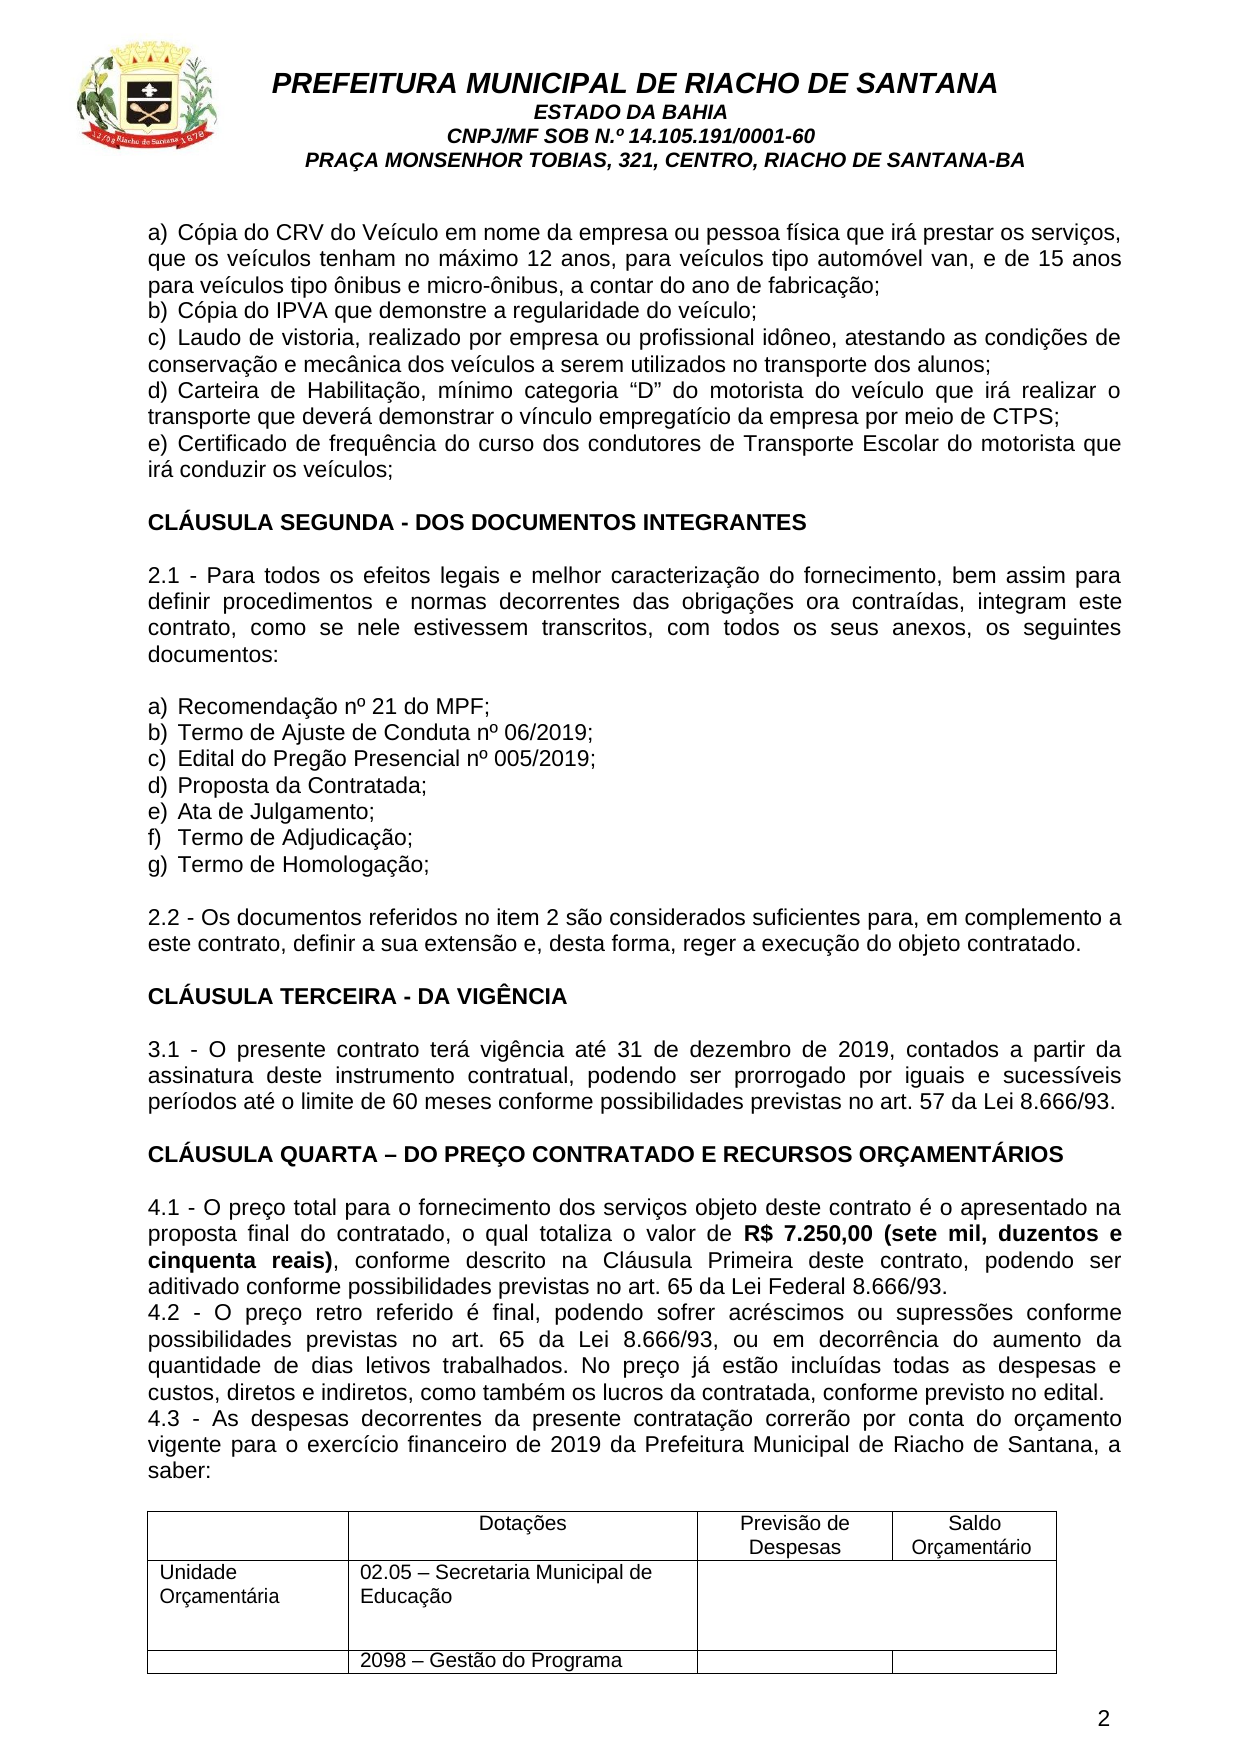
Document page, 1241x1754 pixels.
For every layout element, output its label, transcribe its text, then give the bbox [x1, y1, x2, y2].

text 3.1 - O presente contrato terá vigência até 31 de dezembro de 2019, contados a partir da assinatura deste instrumento contratual, podendo ser prorrogado por iguais e sucessíveis períodos até o limite de 60 meses conforme possibilidades previstas no art. 57 da Lei 8.666/93. [148, 1036, 1123, 1115]
list Edital do Pregão Presencial nº 005/2019; [148, 746, 1151, 772]
list - Os documentos referidos no item 2 são considerados suficientes para, em complemento a este contrato, definir a sua extensão e, desta forma, reger a execução do objeto contratado. [148, 904, 1123, 957]
list Termo de Ajuste de Conduta nº 06/2019; [148, 719, 1151, 746]
table_cell [148, 1651, 348, 1673]
table_cell 02.05 – Secretaria Municipal de Educação [349, 1561, 697, 1650]
list Ata de Julgamento; [148, 799, 1151, 825]
list Cópia do CRV do Veículo em nome da empresa ou pessoa física que irá prestar os serviços, que os veículos tenham no máximo 12 anos, para veículos tipo automóvel van, e de 15 anos para veículos tipo ônibus e micro-ônibus, a contar do ano de fabricação; [148, 219, 1123, 298]
list Termo de Homologação; [148, 851, 1151, 877]
subtitle CLÁUSULA TERCEIRA - DA VIGÊNCIA [148, 983, 1151, 1009]
table_header Previsão de Despesas [698, 1512, 892, 1559]
list - O preço retro referido é final, podendo sofrer acréscimos ou supressões conforme possibilidades previstas no art. 65 da Lei 8.666/93, ou em decorrência do aumento da quantidade de dias letivos trabalhados. No preço já estão incluídas todas as despesas e custos, diretos e indiretos, como também os lucros da contratada, conforme previsto no edital. [148, 1299, 1123, 1405]
table_cell Unidade Orçamentária [148, 1561, 348, 1650]
table_header Saldo Orçamentário [893, 1512, 1056, 1559]
picture [69, 33, 225, 156]
table_cell [893, 1651, 1056, 1673]
list Certificado de frequência do curso dos condutores de Transporte Escolar do motorista que irá conduzir os veículos; [148, 430, 1123, 482]
list Recomendação nº 21 do MPF; [148, 693, 1151, 719]
table_cell 2098 – Gestão do Programa [349, 1651, 697, 1673]
list Proposta da Contratada; [148, 772, 1151, 798]
list Termo de Adjudicação; [148, 825, 1151, 851]
table_header [148, 1512, 348, 1559]
subtitle CLÁUSULA SEGUNDA - DOS DOCUMENTOS INTEGRANTES [148, 508, 1151, 535]
list - Para todos os efeitos legais e melhor caracterização do fornecimento, bem assim para definir procedimentos e normas decorrentes das obrigações ora contraídas, integram este contrato, como se nele estivessem transcritos, com todos os seus anexos, os seguintes documentos: [148, 562, 1123, 667]
list - O preço total para o fornecimento dos serviços objeto deste contrato é o apresentado na proposta final do contratado, o qual totaliza o valor de R$ 7.250,00 (sete mil, duzentos e cinquenta reais), conforme descrito na Cláusula Primeira deste contrato, podendo ser aditivado conforme possibilidades previstas no art. 65 da Lei Federal 8.666/93. [148, 1194, 1123, 1299]
table_cell [698, 1651, 892, 1673]
list Carteira de Habilitação, mínimo categoria “D” do motorista do veículo que irá realizar o transporte que deverá demonstrar o vínculo empregatício da empresa por meio de CTPS; [148, 377, 1121, 430]
table_header Dotações [349, 1512, 697, 1559]
list Laudo de vistoria, realizado por empresa ou profissional idôneo, atestando as condições de conservação e mecânica dos veículos a serem utilizados no transporte dos alunos; [148, 324, 1122, 377]
table_cell [698, 1561, 1056, 1650]
list - As despesas decorrentes da presente contratação correrão por conta do orçamento vigente para o exercício financeiro de 2019 da Prefeitura Municipal de Riacho de Santana, a saber: [148, 1405, 1123, 1484]
list Cópia do IPVA que demonstre a regularidade do veículo; [148, 298, 1151, 324]
subtitle CLÁUSULA QUARTA – DO PREÇO CONTRATADO E RECURSOS ORÇAMENTÁRIOS [148, 1141, 1151, 1167]
